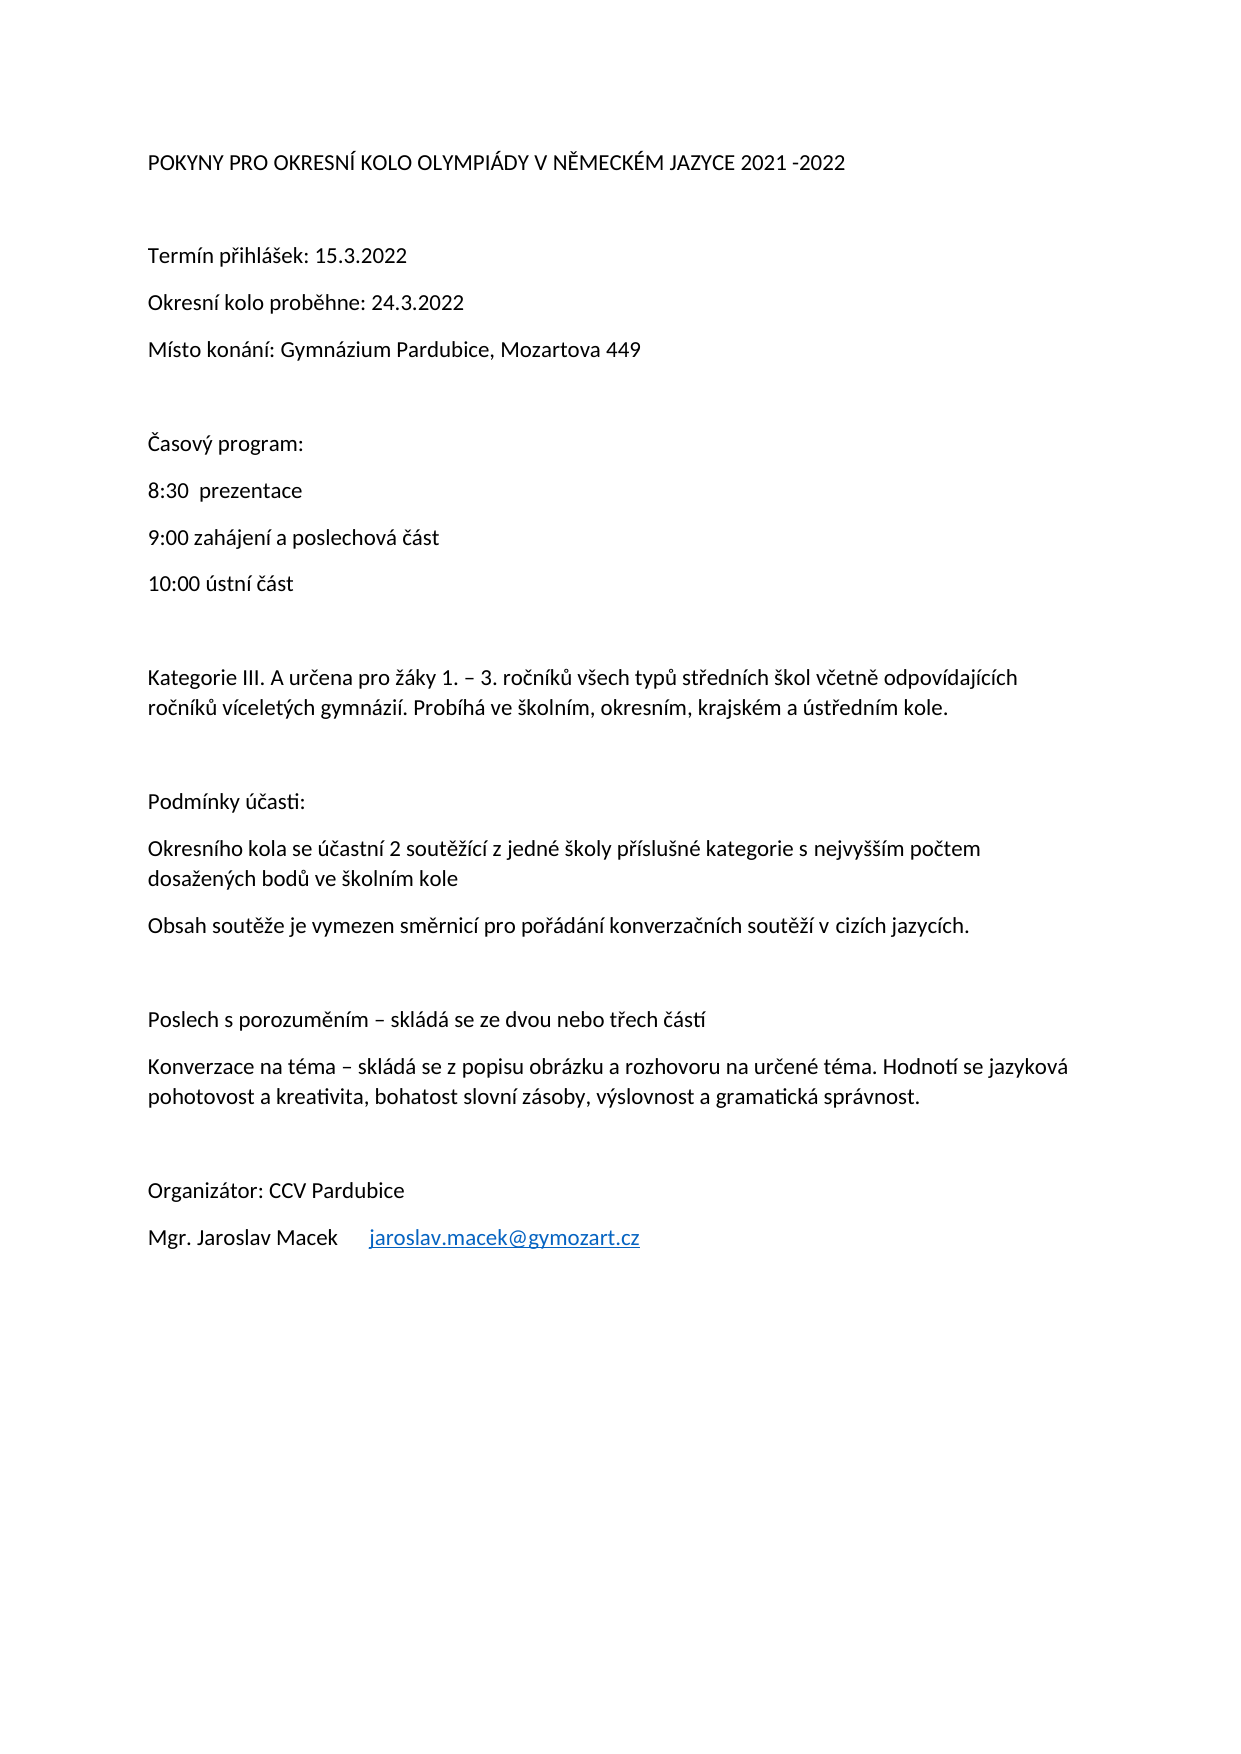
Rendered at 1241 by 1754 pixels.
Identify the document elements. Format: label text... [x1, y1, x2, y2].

text Okresní kolo proběhne: 24.3.2022 [148, 288, 1093, 316]
text Obsah soutěže je vymezen směrnicí pro pořádání konverzačních soutěží v cizích jazycích. [148, 911, 1093, 939]
text Místo konání: Gymnázium Pardubice, Mozartova 449 [148, 335, 1093, 363]
text Časový program: [148, 429, 1093, 457]
text Organizátor: CCV Pardubice [148, 1176, 1093, 1204]
text Termín přihlášek: 15.3.2022 [148, 241, 1093, 269]
text 9:00 zahájení a poslechová část [148, 523, 1093, 551]
text Poslech s porozuměním – skládá se ze dvou nebo třech částí [148, 1005, 1093, 1033]
text Okresního kola se účastní 2 soutěžící z jedné školy příslušné kategorie s nejvyšším počtem dosažených bodů ve školním kole [148, 834, 1093, 892]
text 10:00 ústní část [148, 569, 1093, 597]
text Mgr. Jaroslav Macek jaroslav.macek@gymozart.cz [148, 1223, 1093, 1251]
text Kategorie III. A určena pro žáky 1. – 3. ročníků všech typů středních škol včetně odpovídajících ročníků víceletých gymnázií. Probíhá ve školním, okresním, krajském a ústředním kole. [148, 663, 1093, 721]
text Podmínky účasti: [148, 787, 1093, 815]
text 8:30 prezentace [148, 476, 1093, 504]
text Konverzace na téma – skládá se z popisu obrázku a rozhovoru na určené téma. Hodnotí se jazyková pohotovost a kreativita, bohatost slovní zásoby, výslovnost a gramatická správnost. [148, 1052, 1093, 1110]
text POKYNY PRO OKRESNÍ KOLO OLYMPIÁDY V NĚMECKÉM JAZYCE 2021 -2022 [148, 148, 1093, 176]
